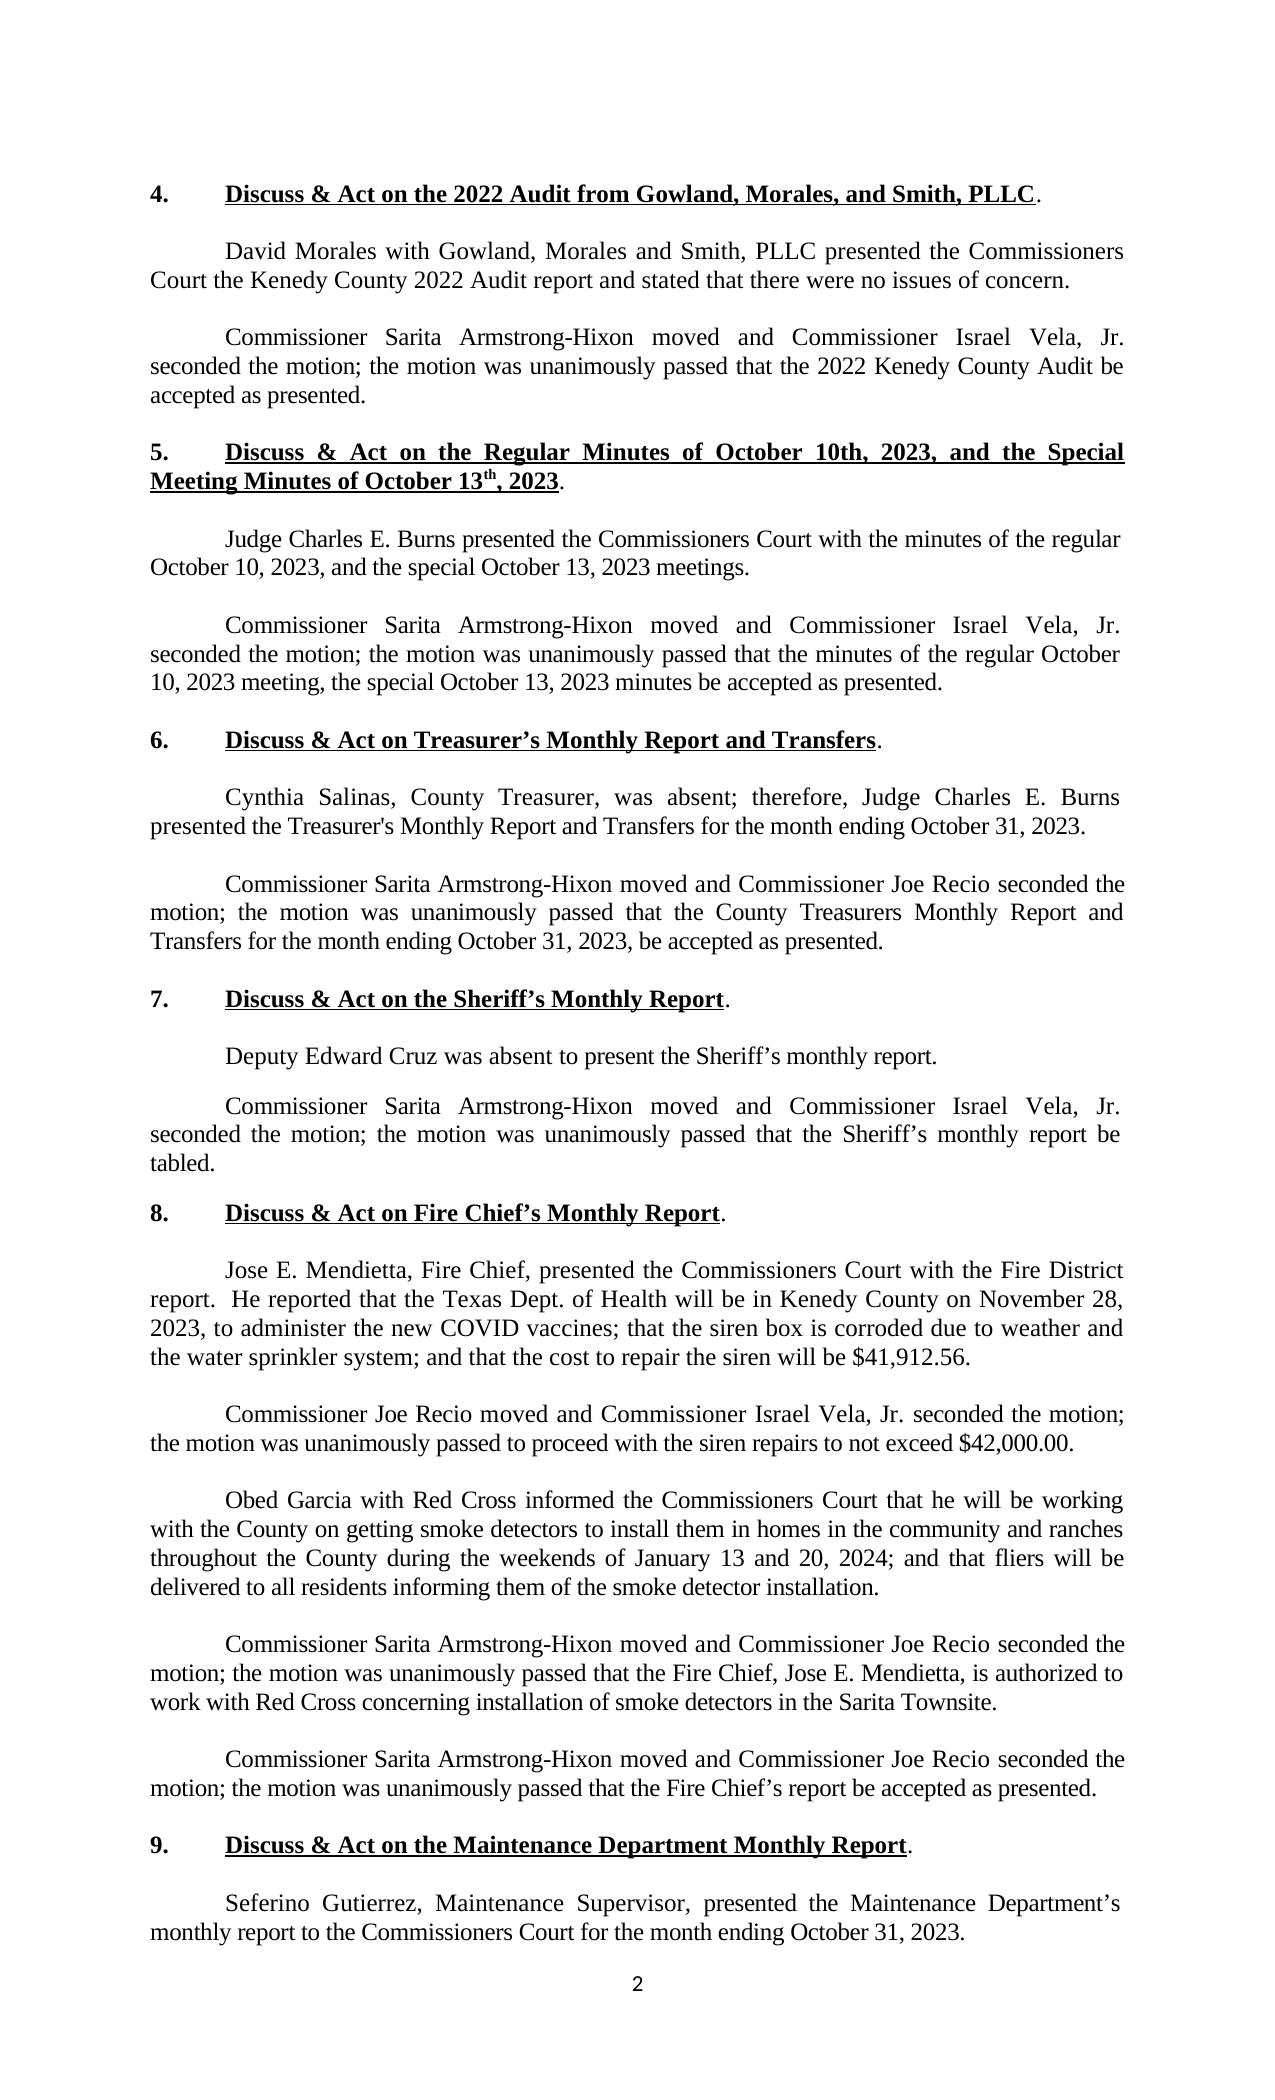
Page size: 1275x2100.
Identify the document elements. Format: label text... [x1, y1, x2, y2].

list Discuss & Act on the Maintenance Department Monthly Report. [150, 1830, 1125, 1859]
list David Morales with Gowland, Morales and Smith, PLLC presented the Commissioners Court the Kenedy County 2022 Audit report and stated that there were no issues of concern. [150, 236, 1125, 294]
text Deputy Edward Cruz was absent to present the Sheriff’s monthly report. [150, 1041, 1121, 1070]
list Commissioner Sarita Armstrong-Hixon moved and Commissioner Joe Recio seconded the motion; the motion was unanimously passed that the County Treasurers Monthly Report and Transfers for the month ending October 31, 2023, be accepted as presented. [150, 869, 1125, 955]
list Discuss & Act on Treasurer’s Monthly Report and Transfers. [150, 725, 1125, 754]
text Seferino Gutierrez, Maintenance Supervisor, presented the Maintenance Department’s monthly report to the Commissioners Court for the month ending October 31, 2023. [150, 1888, 1121, 1945]
list Commissioner Joe Recio moved and Commissioner Israel Vela, Jr. seconded the motion; the motion was unanimously passed to proceed with the siren repairs to not exceed $42,000.00. [150, 1399, 1125, 1457]
list Commissioner Sarita Armstrong-Hixon moved and Commissioner Joe Recio seconded the motion; the motion was unanimously passed that the Fire Chief’s report be accepted as presented. [150, 1744, 1125, 1802]
text Commissioner Sarita Armstrong-Hixon moved and Commissioner Israel Vela, Jr. seconded the motion; the motion was unanimously passed that the minutes of the regular October 10, 2023 meeting, the special October 13, 2023 minutes be accepted as presented. [150, 610, 1121, 696]
text Cynthia Salinas, County Treasurer, was absent; therefore, Judge Charles E. Burns presented the Treasurer's Monthly Report and Transfers for the month ending October 31, 2023. [150, 782, 1121, 840]
list Discuss & Act on Fire Chief’s Monthly Report. [150, 1198, 1125, 1227]
text Commissioner Sarita Armstrong-Hixon moved and Commissioner Israel Vela, Jr. seconded the motion; the motion was unanimously passed that the Sheriff’s monthly report be tabled. [150, 1091, 1121, 1177]
list Commissioner Sarita Armstrong-Hixon moved and Commissioner Israel Vela, Jr. seconded the motion; the motion was unanimously passed that the 2022 Kenedy County Audit be accepted as presented. [150, 322, 1125, 409]
list Jose E. Mendietta, Fire Chief, presented the Commissioners Court with the Fire District report. He reported that the Texas Dept. of Health will be in Kenedy County on November 28, 2023, to administer the new COVID vaccines; that the siren box is corroded due to weather and the water sprinkler system; and that the cost to repair the siren will be $41,912.56. [150, 1255, 1125, 1370]
list Commissioner Sarita Armstrong-Hixon moved and Commissioner Joe Recio seconded the motion; the motion was unanimously passed that the Fire Chief, Jose E. Mendietta, is authorized to work with Red Cross concerning installation of smoke detectors in the Sarita Townsite. [150, 1629, 1125, 1715]
text Judge Charles E. Burns presented the Commissioners Court with the minutes of the regular October 10, 2023, and the special October 13, 2023 meetings. [150, 524, 1121, 581]
list Obed Garcia with Red Cross informed the Commissioners Court that he will be working with the County on getting smoke detectors to install them in homes in the community and ranches throughout the County during the weekends of January 13 and 20, 2024; and that fliers will be delivered to all residents informing them of the smoke detector installation. [150, 1485, 1125, 1600]
list Discuss & Act on the Regular Minutes of October 10th, 2023, and the Special Meeting Minutes of October 13th, 2023. [150, 437, 1125, 495]
list Discuss & Act on the Sheriff’s Monthly Report. [150, 984, 1125, 1012]
list Discuss & Act on the 2022 Audit from Gowland, Morales, and Smith, PLLC. [150, 179, 1125, 207]
